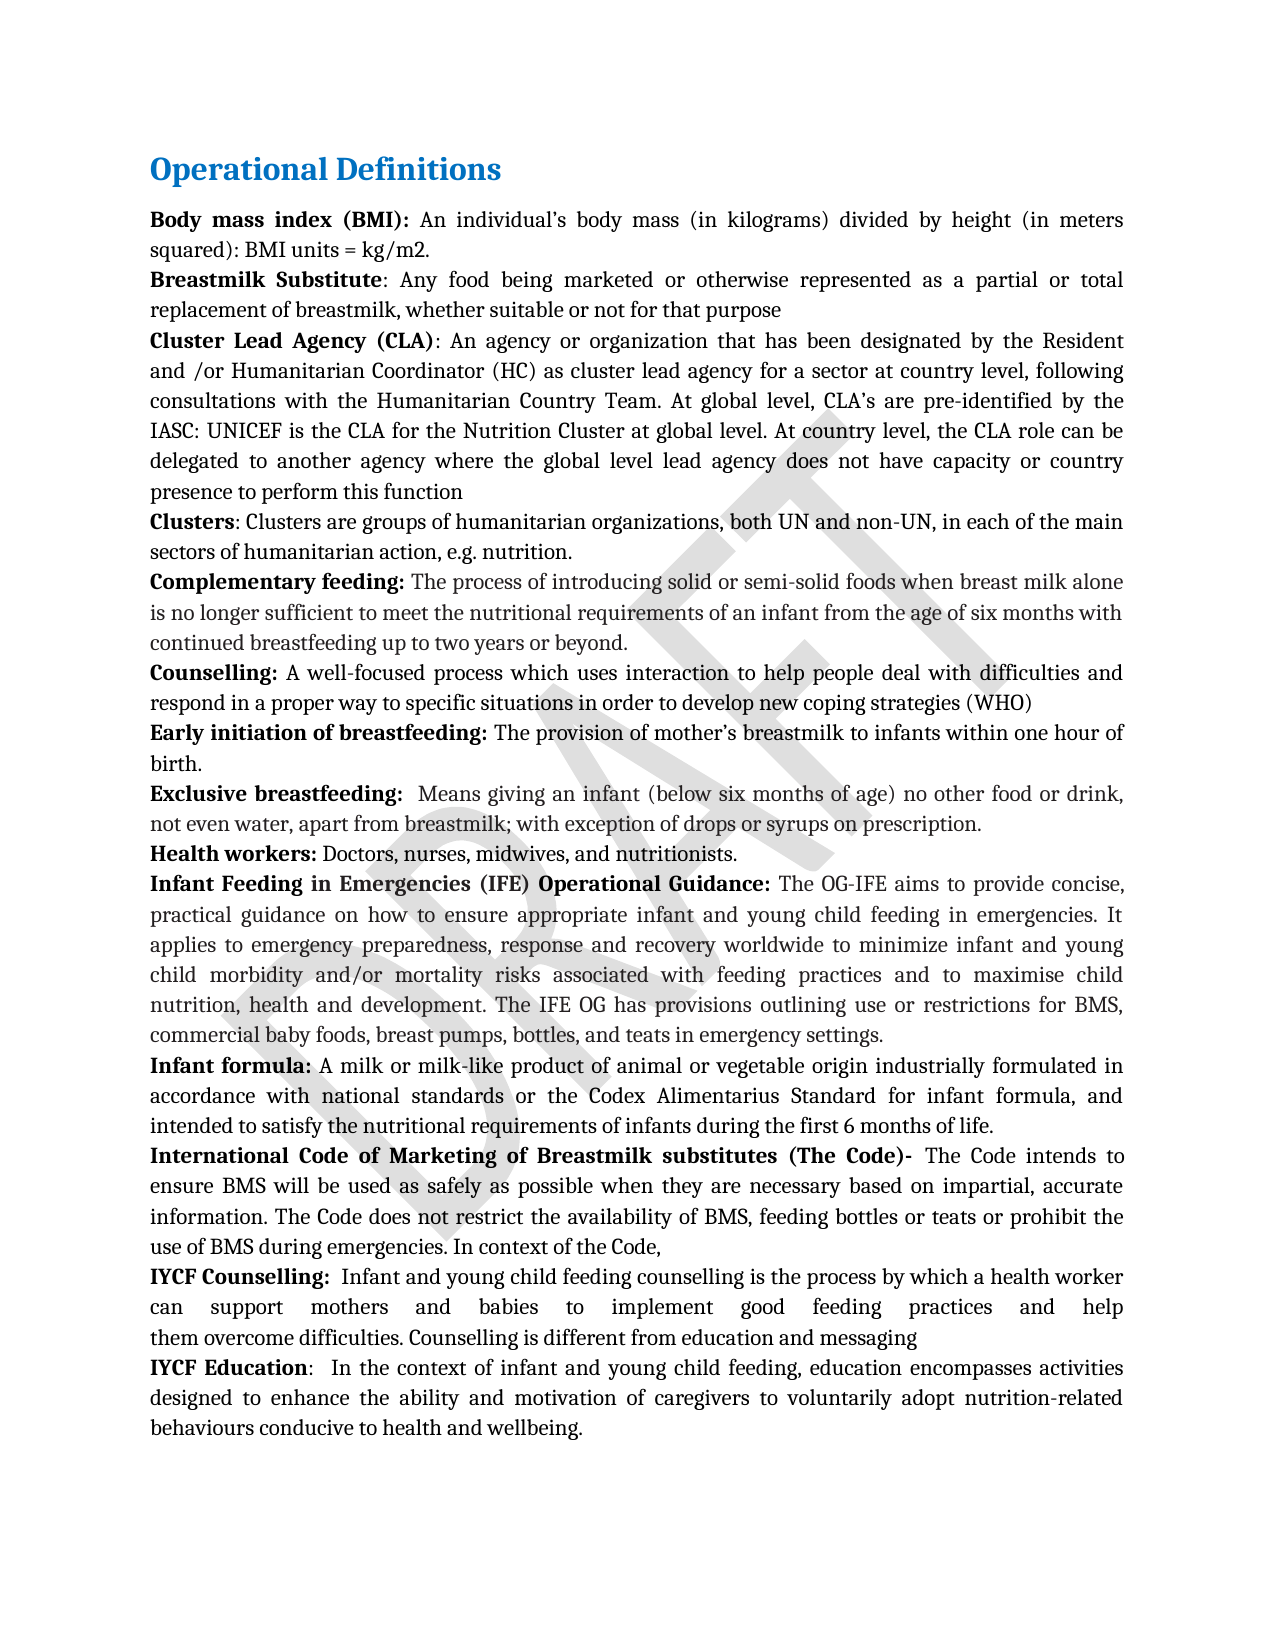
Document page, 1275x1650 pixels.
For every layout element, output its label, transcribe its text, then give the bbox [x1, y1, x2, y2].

text IYCF Education: In the context of infant and young child feeding, education encompasses activities designed to enhance the ability and motivation of caregivers to voluntarily adopt nutrition-related behaviours conducive to health and wellbeing. [150, 1354, 1125, 1441]
text International Code of Marketing of Breastmilk substitutes (The Code)- The Code intends to ensure BMS will be used as safely as possible when they are necessary based on impartial, accurate information. The Code does not restrict the availability of BMS, feeding bottles or teats or prohibit the use of BMS during emergencies. In context of the Code, [150, 1143, 1125, 1260]
text Breastmilk Substitute: Any food being marketed or otherwise represented as a partial or total replacement of breastmilk, whether suitable or not for that purpose [150, 267, 1125, 323]
text Operational Definitions [150, 150, 1125, 188]
text Clusters: Clusters are groups of humanitarian organizations, both UN and non-UN, in each of the main sectors of humanitarian action, e.g. nutrition. [150, 509, 1125, 565]
text Health workers: Doctors, nurses, midwives, and nutritionists. [150, 841, 1125, 867]
text IYCF Counselling: Infant and young child feeding counselling is the process by which a health worker can support mothers and babies to implement good feeding practices and help them overcome difficulties. Counselling is different from education and messaging [150, 1264, 1125, 1351]
text Complementary feeding: The process of introducing solid or semi-solid foods when breast milk alone is no longer sufficient to meet the nutritional requirements of an infant from the age of six months with continued breastfeeding up to two years or beyond. [150, 569, 1125, 656]
text Infant formula: A milk or milk-like product of animal or vegetable origin industrially formulated in accordance with national standards or the Codex Alimentarius Standard for infant formula, and intended to satisfy the nutritional requirements of infants during the first 6 months of life. [150, 1052, 1125, 1139]
text Early initiation of breastfeeding: The provision of mother’s breastmilk to infants within one hour of birth. [150, 720, 1125, 777]
text Counselling: A well-focused process which uses interaction to help people deal with difficulties and respond in a proper way to specific situations in order to develop new coping strategies (WHO) [150, 660, 1125, 716]
text Infant Feeding in Emergencies (IFE) Operational Guidance: The OG-IFE aims to provide concise, practical guidance on how to ensure appropriate infant and young child feeding in emergencies. It applies to emergency preparedness, response and recovery worldwide to minimize infant and young child morbidity and/or mortality risks associated with feeding practices and to maximise child nutrition, health and development. The IFE OG has provisions outlining use or restrictions for BMS, commercial baby foods, breast pumps, bottles, and teats in emergency settings. [150, 871, 1125, 1048]
text Exclusive breastfeeding: Means giving an infant (below six months of age) no other food or drink, not even water, apart from breastmilk; with exception of drops or syrups on prescription. [150, 781, 1125, 837]
text Body mass index (BMI): An individual’s body mass (in kilograms) divided by height (in meters squared): BMI units = kg/m2. [150, 207, 1125, 263]
text Cluster Lead Agency (CLA): An agency or organization that has been designated by the Resident and /or Humanitarian Coordinator (HC) as cluster lead agency for a sector at country level, following consultations with the Humanitarian Country Team. At global level, CLA’s are pre-identified by the IASC: UNICEF is the CLA for the Nutrition Cluster at global level. At country level, the CLA role can be delegated to another agency where the global level lead agency does not have capacity or country presence to perform this function [150, 327, 1125, 505]
